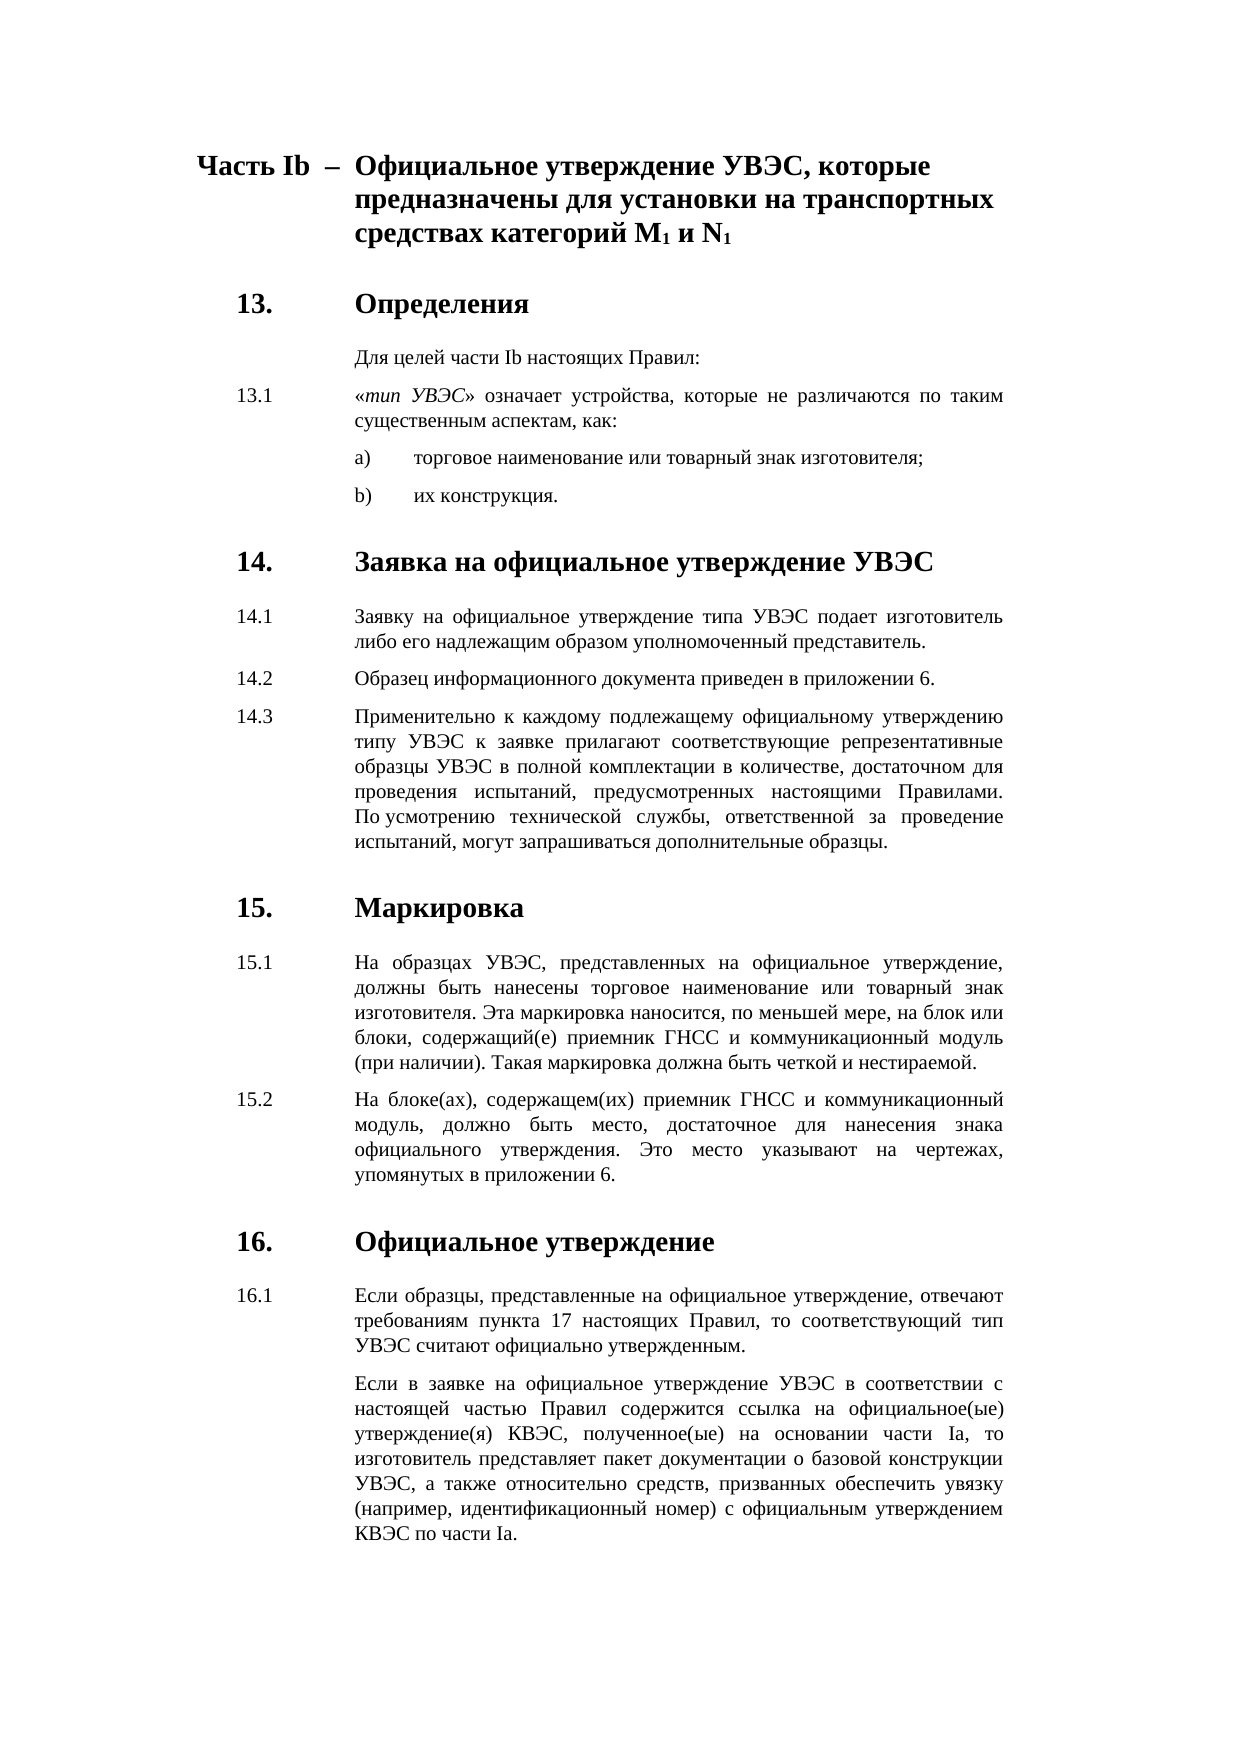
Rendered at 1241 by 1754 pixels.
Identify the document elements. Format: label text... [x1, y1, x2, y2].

text 14.3 Применительно к каждому подлежащему официальному утверждению типу УВЭС к заявке прилагают соответствующие репрезентативные образцы УВЭС в полной комплектации в количестве, достаточном для проведения испытаний, предусмотренных настоящими Правилами. По усмотрению технической службы, ответственной за проведение испытаний, могут запрашиваться дополнительные образцы. [236, 703, 1004, 853]
text 15.2 На блоке(ах), содержащем(их) приемник ГНСС и коммуникационный модуль, должно быть место, достаточное для нанесения знака официального утверждения. Это место указывают на чертежах, упомянутых в приложении 6. [236, 1086, 1004, 1186]
text 16.1 Если образцы, представленные на официальное утверждение, отвечают требованиям пункта 17 настоящих Правил, то соответствующий тип УВЭС считают официально утвержденным. [236, 1282, 1004, 1357]
text Для целей части Ib настоящих Правил: [236, 344, 1004, 369]
text 15. Маркировка [236, 890, 1004, 924]
text 15.1 На образцах УВЭС, представленных на официальное утверждение, должны быть нанесены торговое наименование или товарный знак изготовителя. Эта маркировка наносится, по меньшей мере, на блок или блоки, содержащий(е) приемник ГНСС и коммуникационный модуль (при наличии). Такая маркировка должна быть четкой и нестираемой. [236, 949, 1004, 1074]
text 14.1 Заявку на официальное утверждение типа УВЭС подает изготовитель либо его надлежащим образом уполномоченный представитель. [236, 603, 1004, 653]
text Часть Ib – Официальное утверждение УВЭС, которые предназначены для установки на транспортных средствах категорий M1 и N1 [177, 148, 1004, 248]
text 14. Заявка на официальное утверждение УВЭС [236, 544, 1004, 578]
text 14.2 Образец информационного документа приведен в приложении 6. [236, 665, 1004, 690]
text Если в заявке на официальное утверждение УВЭС в соответствии с настоящей частью Правил содержится ссылка на официальное(ые) утверждение(я) КВЭС, полученное(ые) на основании части Ia, то изготовитель представляет пакет документации о базовой конструкции УВЭС, а также относительно средств, призванных обеспечить увязку (например, идентификационный номер) с официальным утверждением КВЭС по части Ia. [236, 1370, 1004, 1545]
text a) торговое наименование или товарный знак изготовителя; [236, 444, 1004, 469]
text 13.1 «тип УВЭС» означает устройства, которые не различаются по таким существенным аспектам, как: [236, 382, 1004, 432]
text 16. Официальное утверждение [236, 1224, 1004, 1257]
text 13. Определения [236, 286, 1004, 319]
text b) их конструкция. [236, 482, 1004, 507]
